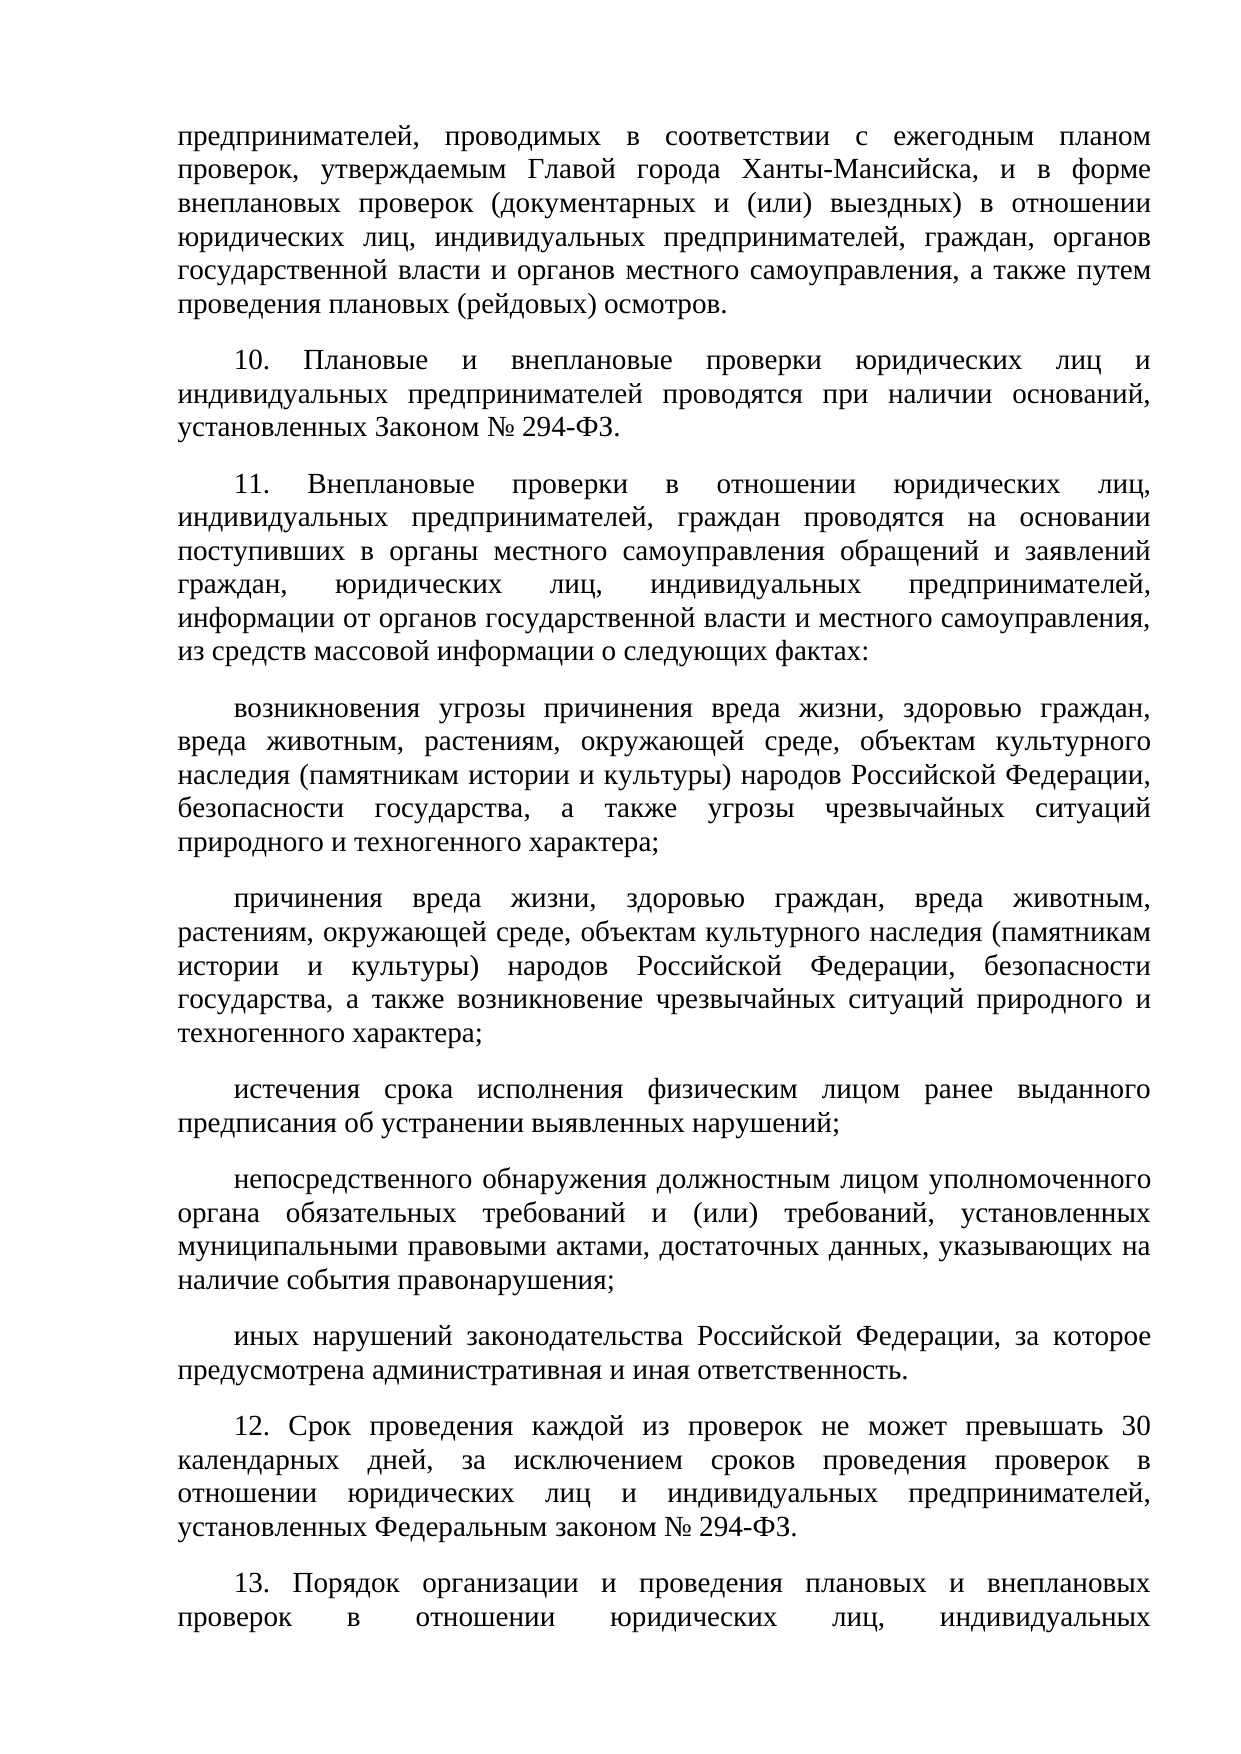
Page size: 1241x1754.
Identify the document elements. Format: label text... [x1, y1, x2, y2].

text иных нарушений законодательства Российской Федерации, за которое предусмотрена административная и иная ответственность. [177, 1318, 1152, 1385]
text 12. Срок проведения каждой из проверок не может превышать 30 календарных дней, за исключением сроков проведения проверок в отношении юридических лиц и индивидуальных предпринимателей, установленных Федеральным законом № 294-ФЗ. [177, 1408, 1152, 1542]
text причинения вреда жизни, здоровью граждан, вреда животным, растениям, окружающей среде, объектам культурного наследия (памятникам истории и культуры) народов Российской Федерации, безопасности государства, а также возникновение чрезвычайных ситуаций природного и техногенного характера; [177, 881, 1152, 1048]
text непосредственного обнаружения должностным лицом уполномоченного органа обязательных требований и (или) требований, установленных муниципальными правовыми актами, достаточных данных, указывающих на наличие события правонарушения; [177, 1161, 1152, 1295]
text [177, 1565, 1152, 1632]
text 10. Плановые и внеплановые проверки юридических лиц и индивидуальных предпринимателей проводятся при наличии оснований, установленных Законом № 294-ФЗ. [177, 342, 1152, 443]
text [177, 118, 1152, 319]
text возникновения угрозы причинения вреда жизни, здоровью граждан, вреда животным, растениям, окружающей среде, объектам культурного наследия (памятникам истории и культуры) народов Российской Федерации, безопасности государства, а также угрозы чрезвычайных ситуаций природного и техногенного характера; [177, 690, 1152, 858]
text истечения срока исполнения физическим лицом ранее выданного предписания об устранении выявленных нарушений; [177, 1071, 1152, 1138]
text 11. Внеплановые проверки в отношении юридических лиц, индивидуальных предпринимателей, граждан проводятся на основании поступивших в органы местного самоуправления обращений и заявлений граждан, юридических лиц, индивидуальных предпринимателей, информации от органов государственной власти и местного самоуправления, из средств массовой информации о следующих фактах: [177, 466, 1152, 667]
